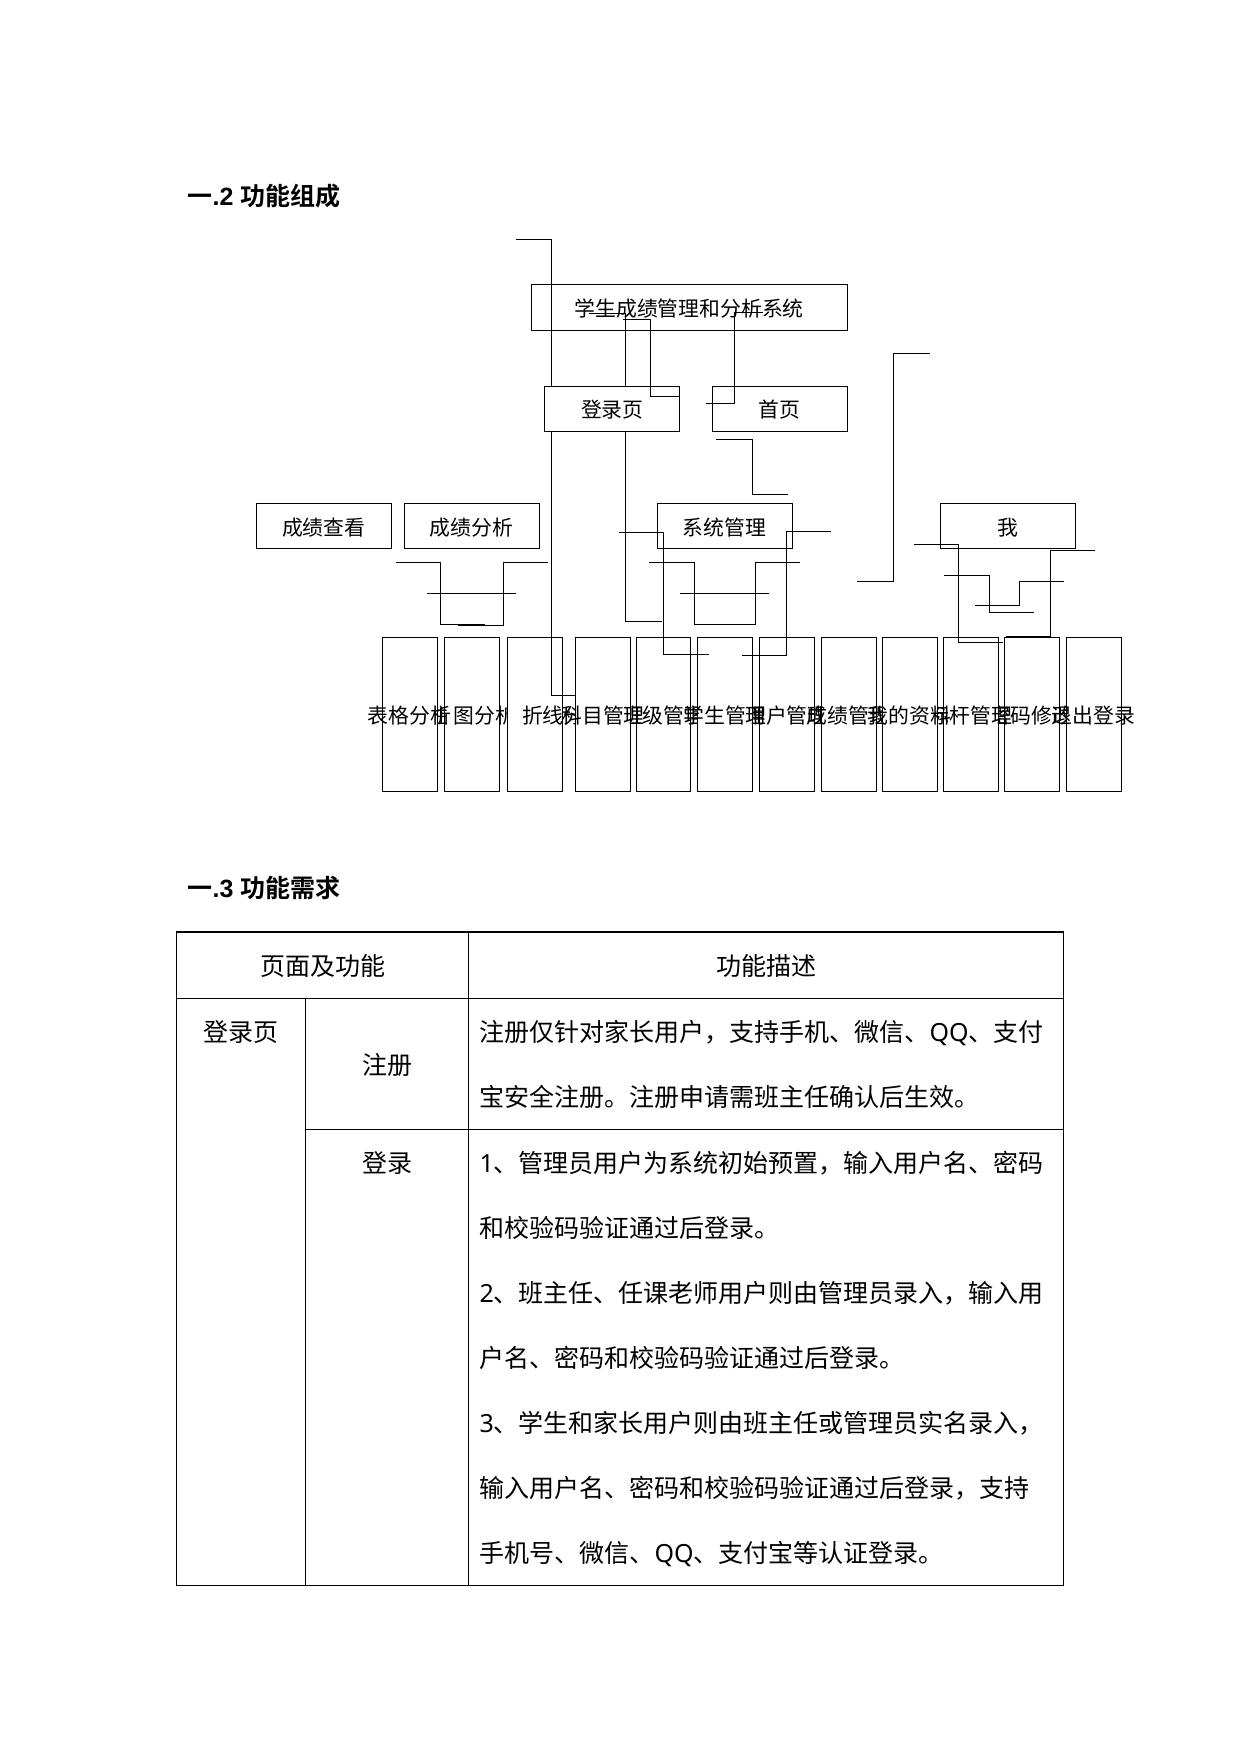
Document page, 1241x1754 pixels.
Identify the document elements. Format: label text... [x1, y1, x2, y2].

table_cell 登录 [306, 1130, 468, 1584]
table_header 功能描述 [469, 933, 1063, 997]
subtitle 功能需求 [187, 854, 1053, 919]
table_header 页面及功能 [177, 933, 468, 997]
table_cell 注册仅针对家长用户，支持手机、微信、QQ、支付宝安全注册。注册申请需班主任确认后生效。 [469, 999, 1063, 1128]
table_cell 登录页 [177, 999, 305, 1584]
table_cell 1、管理员用户为系统初始预置，输入用户名、密码和校验码验证通过后登录。 2、班主任、任课老师用户则由管理员录入，输入用户名、密码和校验码验证通过后登录。 3、学生和家长用户则由班主任或管理员实名录入，输入用户名、密码和校验码验证通过后登录，支持手机号、微信、QQ、支付宝等认证登录。 [469, 1130, 1063, 1584]
table_cell 注册 [306, 999, 468, 1128]
subtitle 功能组成 [187, 162, 1053, 227]
